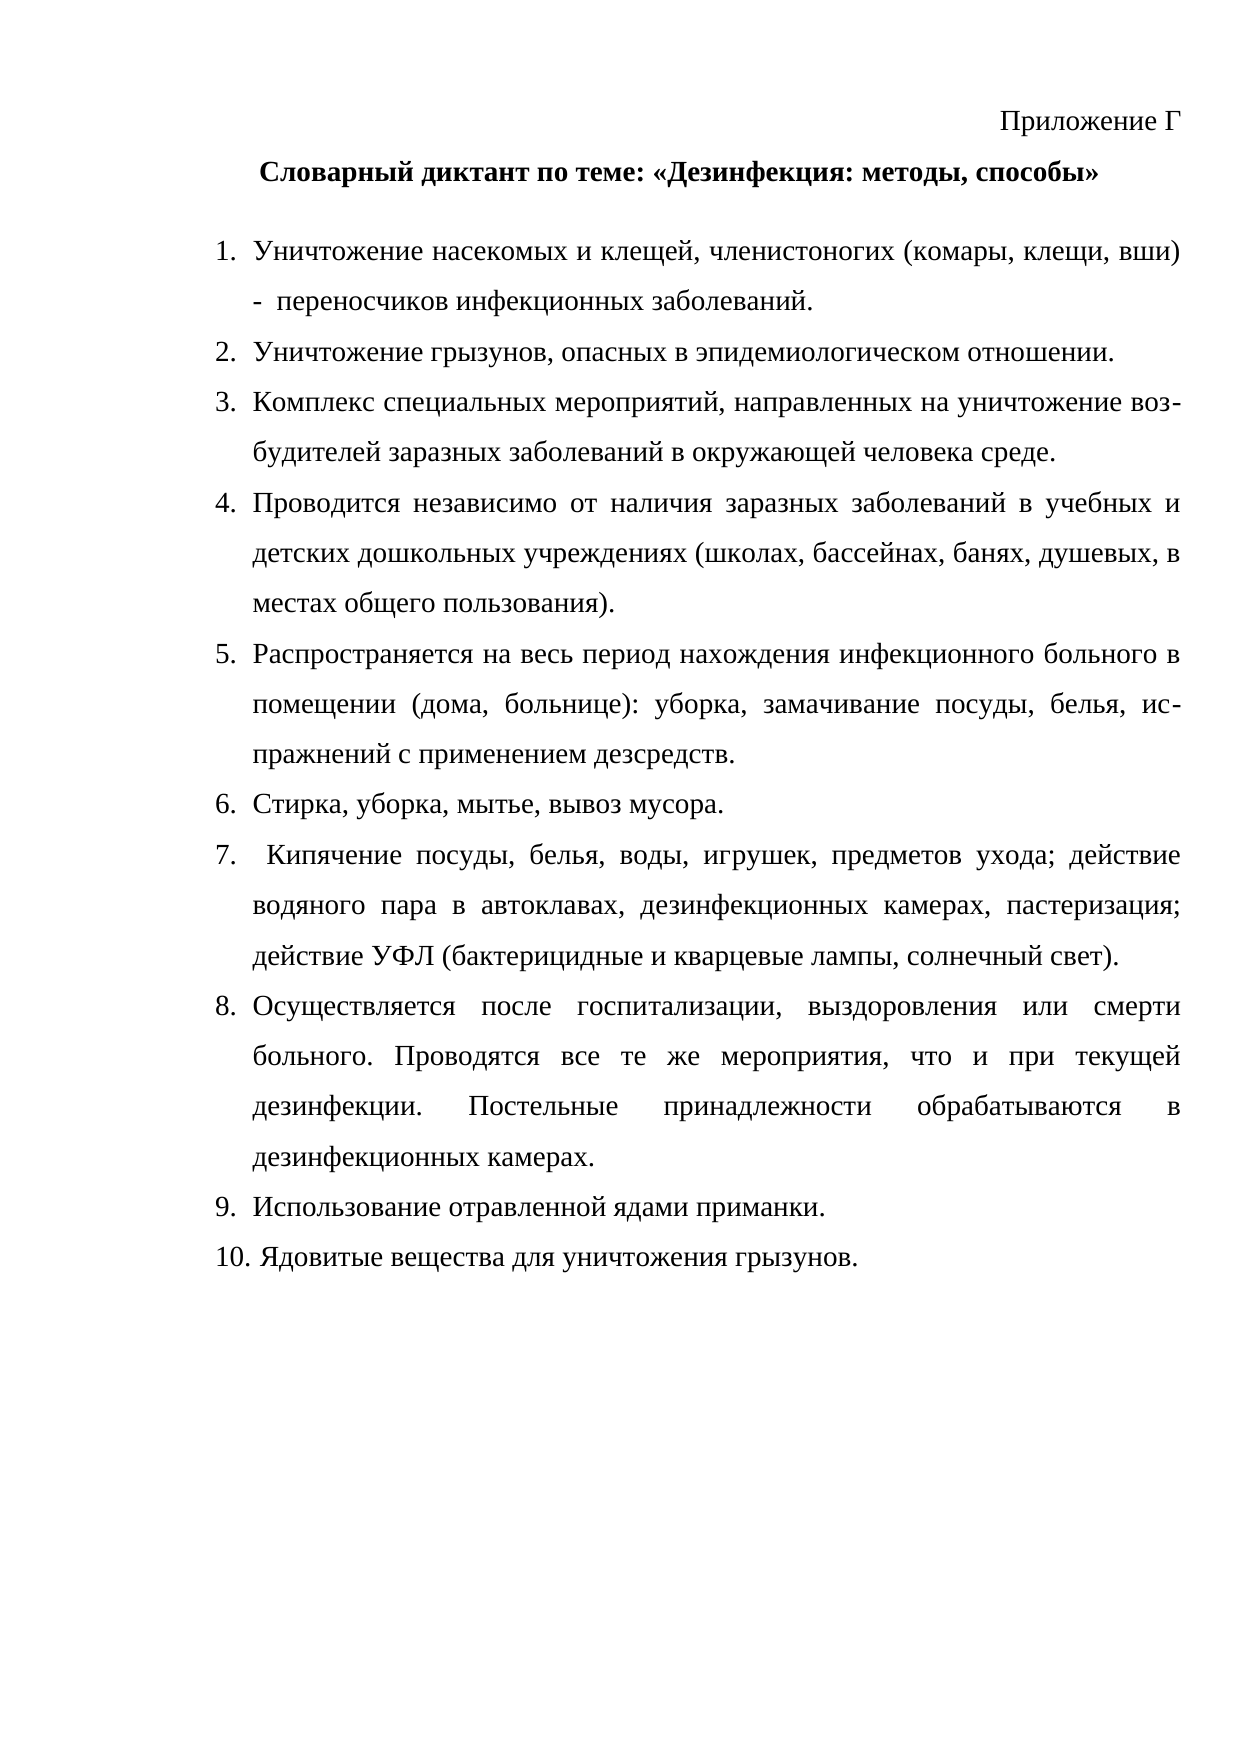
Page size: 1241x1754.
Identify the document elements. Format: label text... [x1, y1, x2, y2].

list Кипячение посуды, белья, воды, игрушек, предметов ухода; действие водяного пара в автоклавах, дезинфекционных камерах, пастеризация; действие УФЛ (бактерицидные и кварцевые лампы, солнечный свет). [215, 837, 1181, 971]
list Уничтожение насекомых и клещей, членистоногих (комары, клещи, вши) - переносчиков инфекционных заболеваний. [215, 233, 1181, 317]
list Использование отравленной ядами приманки. [215, 1189, 1181, 1223]
text Приложение Г [177, 103, 1181, 137]
list Распространяется на весь период нахождения инфекционного больного в помещении (дома, больнице): уборка, замачивание посуды, белья, испражнений с применением дезсредств. [215, 636, 1181, 770]
list Ядовитые вещества для уничтожения грызунов. [215, 1239, 1181, 1273]
list Проводится независимо от наличия заразных заболеваний в учебных и детских дошкольных учреждениях (школах, бассейнах, банях, душевых, в местах общего пользования). [215, 485, 1181, 619]
list Стирка, уборка, мытье, вывоз мусора. [215, 787, 1181, 820]
list Осуществляется после госпитализации, выздоровления или смерти больного. Проводятся все те же мероприятия, что и при текущей дезинфекции. Постельные принадлежности обрабатываются в дезинфекционных камерах. [215, 988, 1181, 1172]
list Уничтожение грызунов, опасных в эпидемиологическом отношении. [215, 334, 1181, 367]
list Комплекс специальных мероприятий, направленных на уничтожение возбудителей заразных заболеваний в окружающей человека среде. [215, 384, 1181, 468]
text Словарный диктант по теме: «Дезинфекция: методы, способы» [177, 154, 1181, 187]
